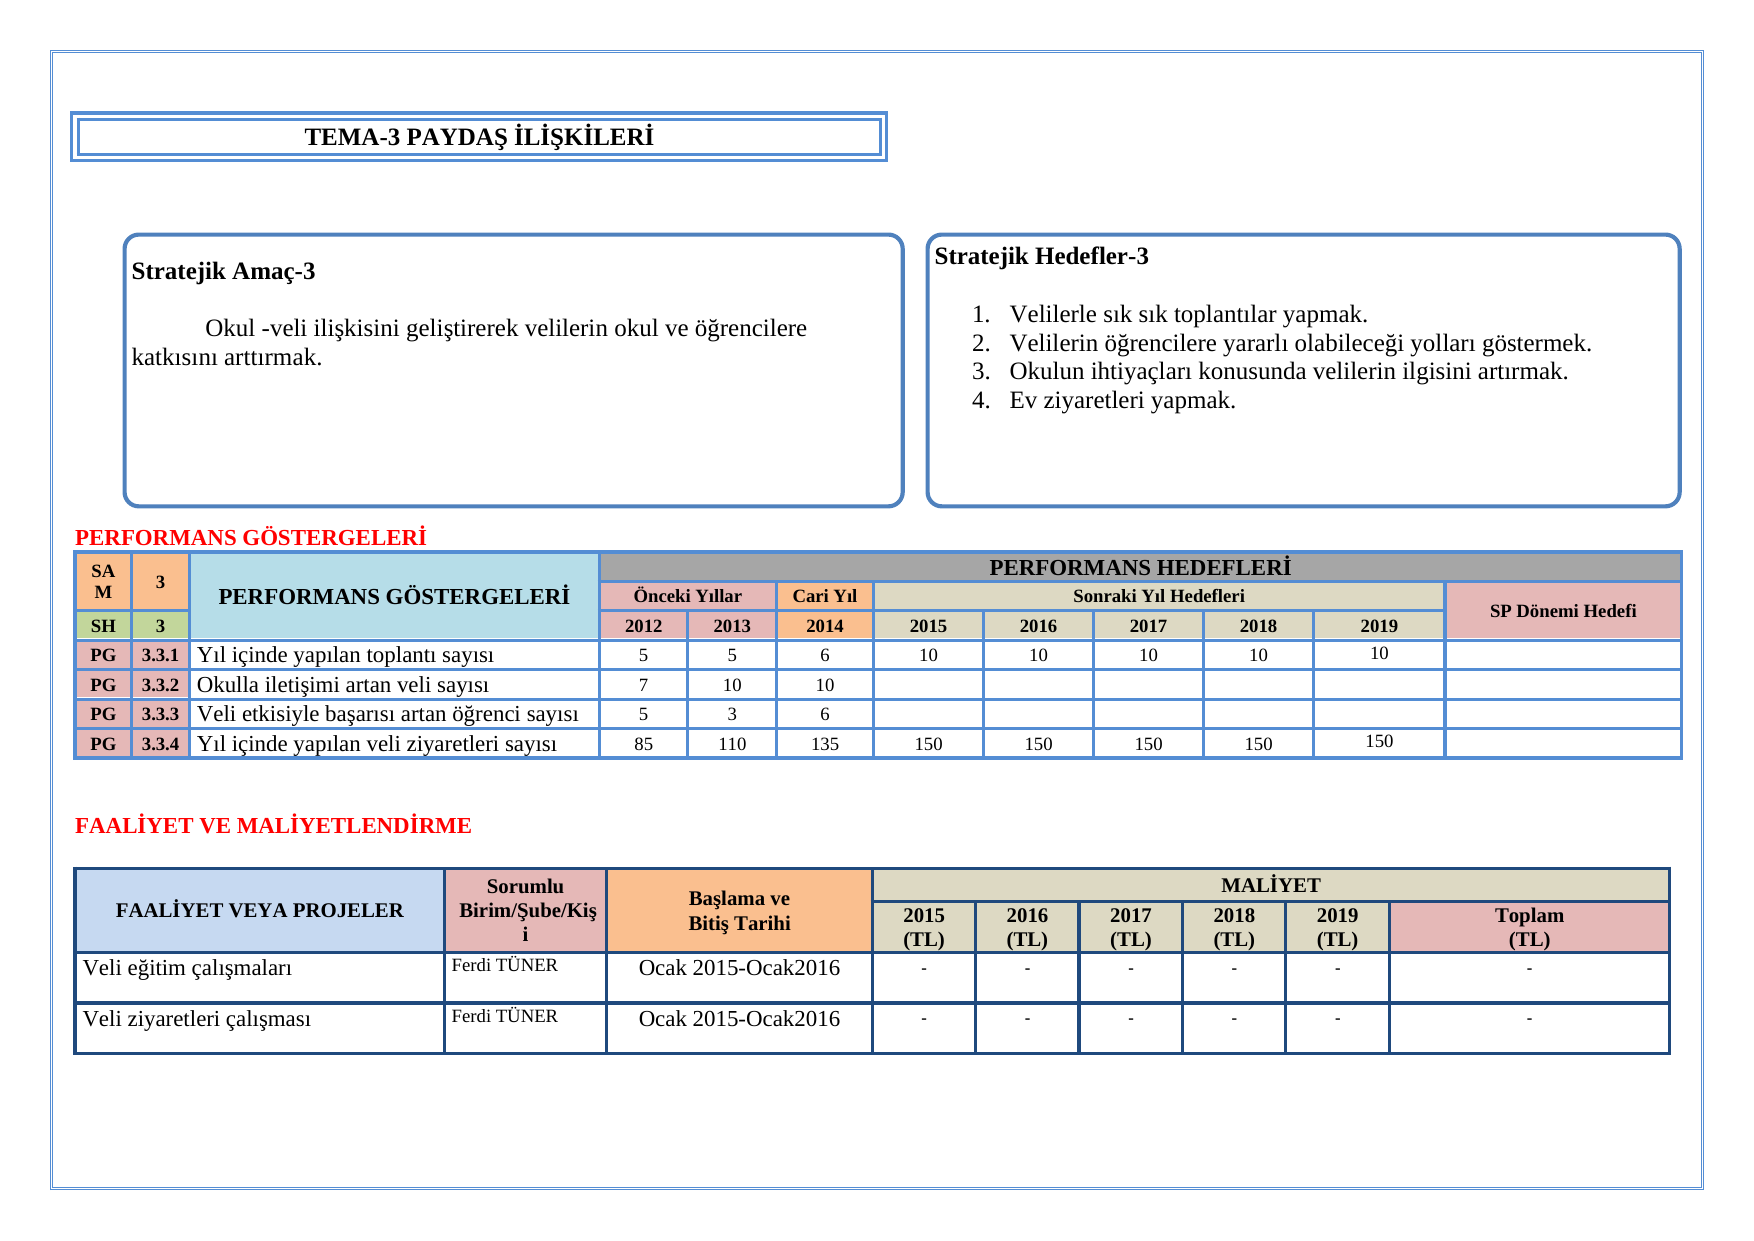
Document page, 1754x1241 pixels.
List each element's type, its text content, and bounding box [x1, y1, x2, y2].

table_cell 2016 (TL) [977, 903, 1077, 951]
table_cell 3.3.4 [133, 730, 188, 756]
table_cell [985, 671, 1092, 697]
table_cell 150 [1315, 730, 1443, 756]
table_cell [1315, 701, 1443, 727]
table_cell [1205, 701, 1312, 727]
table_cell - [1184, 1005, 1284, 1052]
table_cell 2019 [1315, 612, 1443, 638]
table_cell 2019 (TL) [1287, 903, 1388, 951]
table_cell 2012 [601, 612, 686, 638]
table_cell 10 [778, 671, 872, 697]
table_cell - [1184, 954, 1284, 1001]
table_cell - [1081, 1005, 1181, 1052]
table_cell 85 [601, 730, 686, 756]
table_cell Toplam (TL) [1391, 903, 1668, 951]
table_header 3 [133, 554, 188, 609]
table_cell Veli etkisiyle başarısı artan öğrenci sayısı [191, 701, 598, 727]
table_cell SP Dönemi Hedefi [1447, 583, 1680, 638]
table_cell 2017 [1095, 612, 1202, 638]
table_cell Okulla iletişimi artan veli sayısı [191, 671, 598, 697]
table_cell 2016 [985, 612, 1092, 638]
table_header Sorumlu Birim/Şube/Kişi [446, 870, 605, 951]
table_header TEMA-3 PAYDAŞ İLİŞKİLERİ [75, 115, 884, 152]
table_cell 2014 [778, 612, 872, 638]
table_cell - [1391, 1005, 1668, 1052]
table_cell 3 [689, 701, 775, 727]
table_cell [1447, 671, 1680, 697]
table_cell 150 [1095, 730, 1202, 756]
table_cell 150 [875, 730, 982, 756]
table_cell PG [77, 671, 130, 697]
table_cell 3 [133, 612, 188, 638]
table_cell [1205, 671, 1312, 697]
table_cell [1095, 671, 1202, 697]
table_cell [875, 701, 982, 727]
table_cell Ferdi TÜNER [446, 1005, 605, 1052]
table_cell SH [77, 612, 130, 638]
text FAALİYET VE MALİYETLENDİRME [75, 812, 1679, 838]
table_header MALİYET [874, 870, 1668, 900]
table_cell PG [77, 642, 130, 668]
table_cell Ocak 2015-Ocak2016 [608, 954, 871, 1001]
table_cell [1447, 701, 1680, 727]
table_cell 2018 (TL) [1184, 903, 1284, 951]
table_cell [1315, 671, 1443, 697]
table_cell 6 [778, 701, 872, 727]
table_cell Yıl içinde yapılan veli ziyaretleri sayısı [191, 730, 598, 756]
table_cell 3.3.2 [133, 671, 188, 697]
table_header PERFORMANS HEDEFLERİ [601, 554, 1680, 580]
table_cell 10 [1315, 642, 1443, 668]
table_cell 10 [1205, 642, 1312, 668]
table_cell - [977, 1005, 1077, 1052]
table_cell Ocak 2015-Ocak2016 [608, 1005, 871, 1052]
table_cell - [1287, 1005, 1388, 1052]
table_cell [1095, 701, 1202, 727]
text PERFORMANS GÖSTERGELERİ [75, 524, 1679, 550]
table_cell 110 [689, 730, 775, 756]
table_cell 5 [601, 701, 686, 727]
table_cell 2018 [1205, 612, 1312, 638]
table_cell 2015 [875, 612, 982, 638]
table_header FAALİYET VEYA PROJELER [77, 870, 443, 951]
table_cell Cari Yıl [778, 583, 872, 609]
table_cell [875, 671, 982, 697]
table_cell PG [77, 730, 130, 756]
table_cell [1447, 730, 1680, 756]
table_cell 2015 (TL) [874, 903, 974, 951]
table_cell Ferdi TÜNER [446, 954, 605, 1001]
table_cell - [874, 954, 974, 1001]
table_cell Veli ziyaretleri çalışması [77, 1005, 443, 1052]
table_cell 2013 [689, 612, 775, 638]
table_cell [985, 701, 1092, 727]
table_cell 6 [778, 642, 872, 668]
table_cell Veli eğitim çalışmaları [77, 954, 443, 1001]
table_cell 5 [601, 642, 686, 668]
table_cell 10 [1095, 642, 1202, 668]
table_header PERFORMANS GÖSTERGELERİ [191, 554, 598, 638]
table_cell 3.3.3 [133, 701, 188, 727]
table_cell Önceki Yıllar [601, 583, 775, 609]
table_header SAM [77, 554, 130, 609]
table_cell 150 [1205, 730, 1312, 756]
table_cell - [977, 954, 1077, 1001]
table_cell 135 [778, 730, 872, 756]
table_cell Yıl içinde yapılan toplantı sayısı [191, 642, 598, 668]
table_cell 2017 (TL) [1081, 903, 1181, 951]
table_cell Sonraki Yıl Hedefleri [875, 583, 1443, 609]
table_cell 5 [689, 642, 775, 668]
table_cell 150 [985, 730, 1092, 756]
table_cell - [1287, 954, 1388, 1001]
table_cell - [1391, 954, 1668, 1001]
table_cell [1447, 642, 1680, 668]
table_cell PG [77, 701, 130, 727]
table_cell - [874, 1005, 974, 1052]
table_cell 10 [689, 671, 775, 697]
table_cell 7 [601, 671, 686, 697]
table_header Başlama ve Bitiş Tarihi [608, 870, 871, 951]
table_cell 3.3.1 [133, 642, 188, 668]
table_cell 10 [985, 642, 1092, 668]
table_cell 10 [875, 642, 982, 668]
table_cell - [1081, 954, 1181, 1001]
